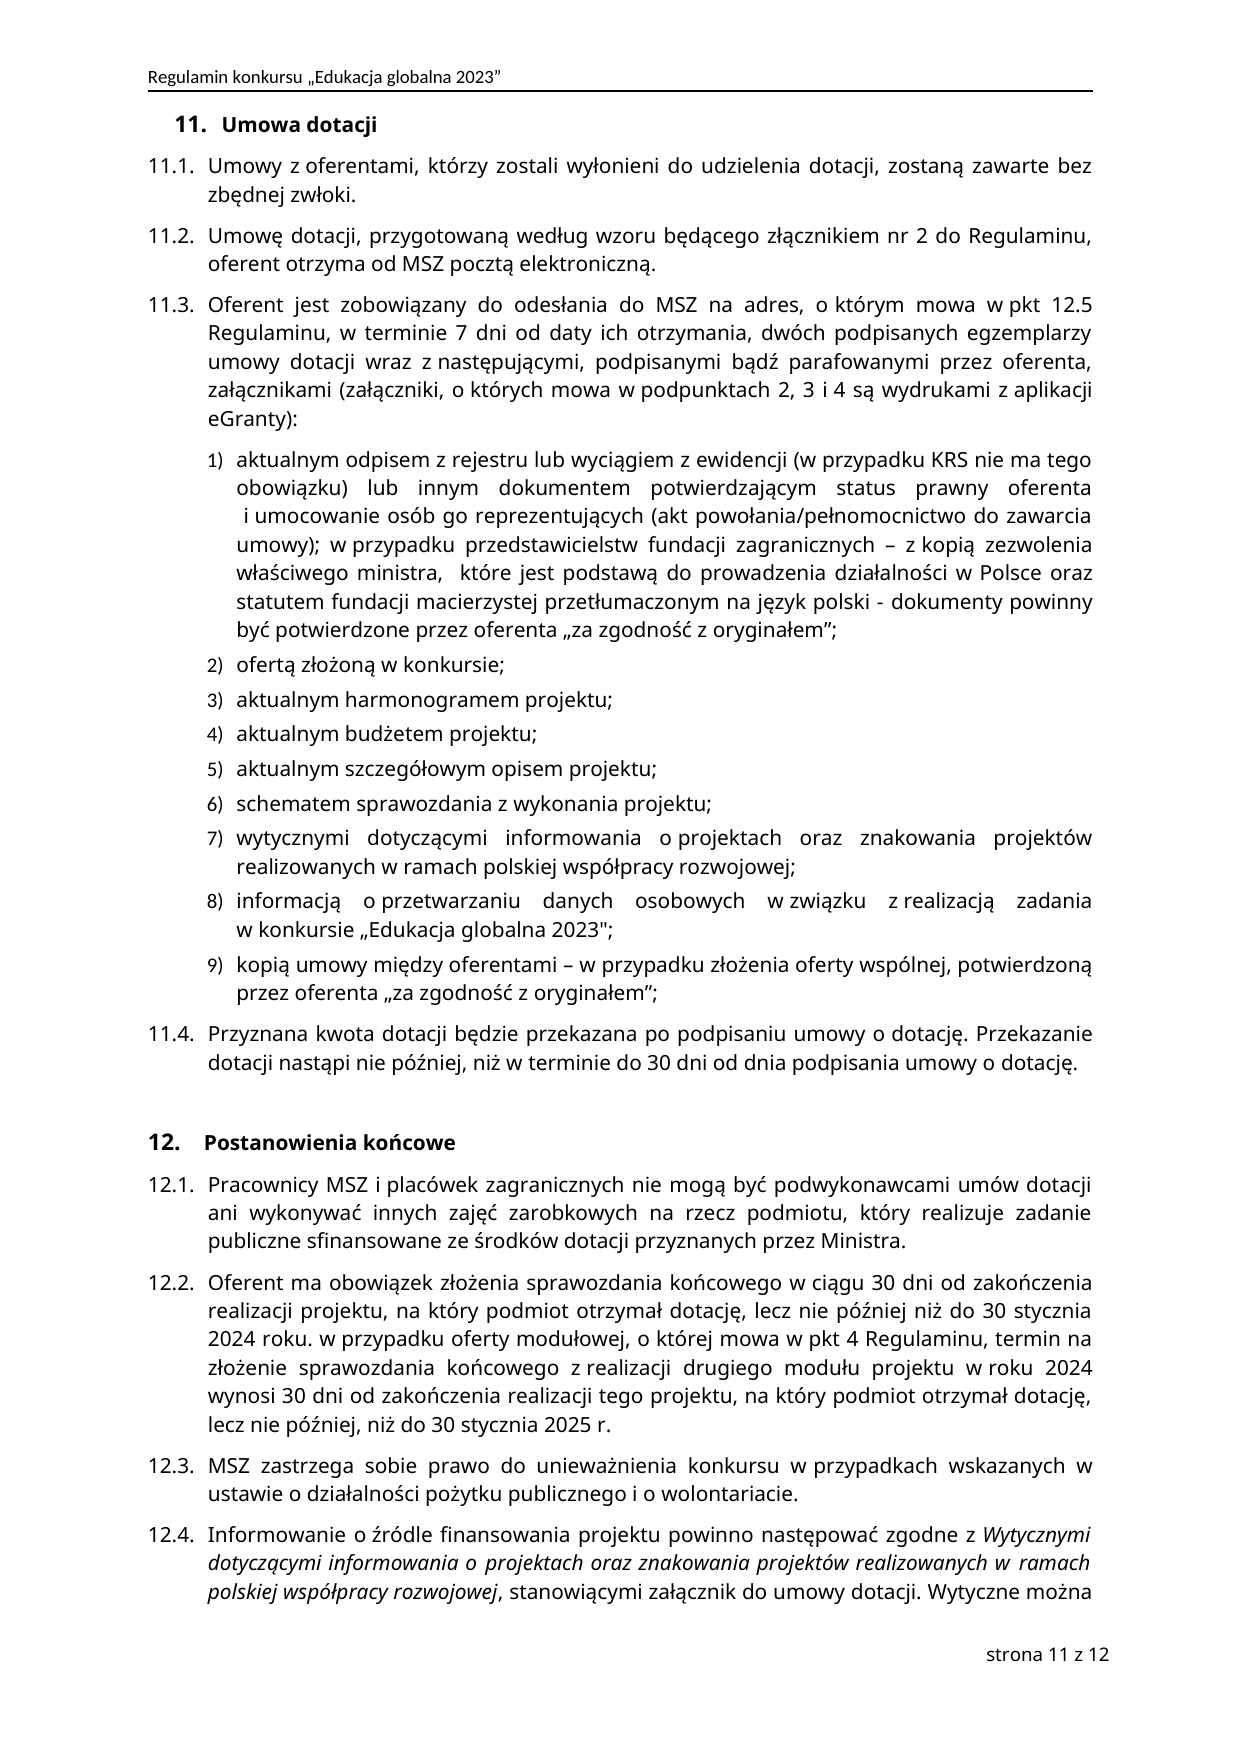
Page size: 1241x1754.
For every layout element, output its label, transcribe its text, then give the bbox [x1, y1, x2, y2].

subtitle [148, 1520, 1093, 1605]
subtitle Umowę dotacji, przygotowaną według wzoru będącego złącznikiem nr 2 do Regulaminu, oferent otrzyma od MSZ pocztą elektroniczną. [148, 221, 1093, 278]
subtitle Pracownicy MSZ i placówek zagranicznych nie mogą być podwykonawcami umów dotacji ani wykonywać innych zajęć zarobkowych na rzecz podmiotu, który realizuje zadanie publiczne sfinansowane ze środków dotacji przyznanych przez Ministra. [148, 1170, 1093, 1255]
subtitle Umowa dotacji [174, 108, 1093, 139]
subtitle informacją o przetwarzaniu danych osobowych w związku z realizacją zadania w konkursie „Edukacja globalna 2023"; [207, 887, 1093, 943]
subtitle Przyznana kwota dotacji będzie przekazana po podpisaniu umowy o dotację. Przekazanie dotacji nastąpi nie później, niż w terminie do 30 dni od dnia podpisania umowy o dotację. [148, 1019, 1093, 1076]
subtitle schematem sprawozdania z wykonania projektu; [207, 789, 1093, 817]
subtitle Postanowienia końcowe [148, 1126, 1093, 1157]
subtitle wytycznymi dotyczącymi informowania o projektach oraz znakowania projektów realizowanych w ramach polskiej współpracy rozwojowej; [207, 823, 1093, 880]
subtitle Oferent ma obowiązek złożenia sprawozdania końcowego w ciągu 30 dni od zakończenia realizacji projektu, na który podmiot otrzymał dotację, lecz nie później niż do 30 stycznia 2024 roku. w przypadku oferty modułowej, o której mowa w pkt 4 Regulaminu, termin na złożenie sprawozdania końcowego z realizacji drugiego modułu projektu w roku 2024 wynosi 30 dni od zakończenia realizacji tego projektu, na który podmiot otrzymał dotację, lecz nie później, niż do 30 stycznia 2025 r. [148, 1268, 1093, 1438]
subtitle aktualnym harmonogramem projektu; [207, 685, 1093, 713]
subtitle Umowy z oferentami, którzy zostali wyłonieni do udzielenia dotacji, zostaną zawarte bez zbędnej zwłoki. [148, 151, 1093, 208]
subtitle aktualnym budżetem projektu; [207, 719, 1093, 748]
subtitle kopią umowy między oferentami – w przypadku złożenia oferty wspólnej, potwierdzoną przez oferenta „za zgodność z oryginałem”; [207, 950, 1093, 1007]
subtitle aktualnym odpisem z rejestru lub wyciągiem z ewidencji (w przypadku KRS nie ma tego obowiązku) lub innym dokumentem potwierdzającym status prawny oferenta i umocowanie osób go reprezentujących (akt powołania/pełnomocnictwo do zawarcia umowy); w przypadku przedstawicielstw fundacji zagranicznych – z kopią zezwolenia właściwego ministra, które jest podstawą do prowadzenia działalności w Polsce oraz statutem fundacji macierzystej przetłumaczonym na język polski - dokumenty powinny być potwierdzone przez oferenta „za zgodność z oryginałem”; [207, 445, 1093, 644]
subtitle ofertą złożoną w konkursie; [207, 650, 1093, 678]
subtitle aktualnym szczegółowym opisem projektu; [207, 754, 1093, 783]
subtitle MSZ zastrzega sobie prawo do unieważnienia konkursu w przypadkach wskazanych w ustawie o działalności pożytku publicznego i o wolontariacie. [148, 1451, 1093, 1508]
subtitle Oferent jest zobowiązany do odesłania do MSZ na adres, o którym mowa w pkt 12.5 Regulaminu, w terminie 7 dni od daty ich otrzymania, dwóch podpisanych egzemplarzy umowy dotacji wraz z następującymi, podpisanymi bądź parafowanymi przez oferenta, załącznikami (załączniki, o których mowa w podpunktach 2, 3 i 4 są wydrukami z aplikacji eGranty): [148, 290, 1093, 432]
